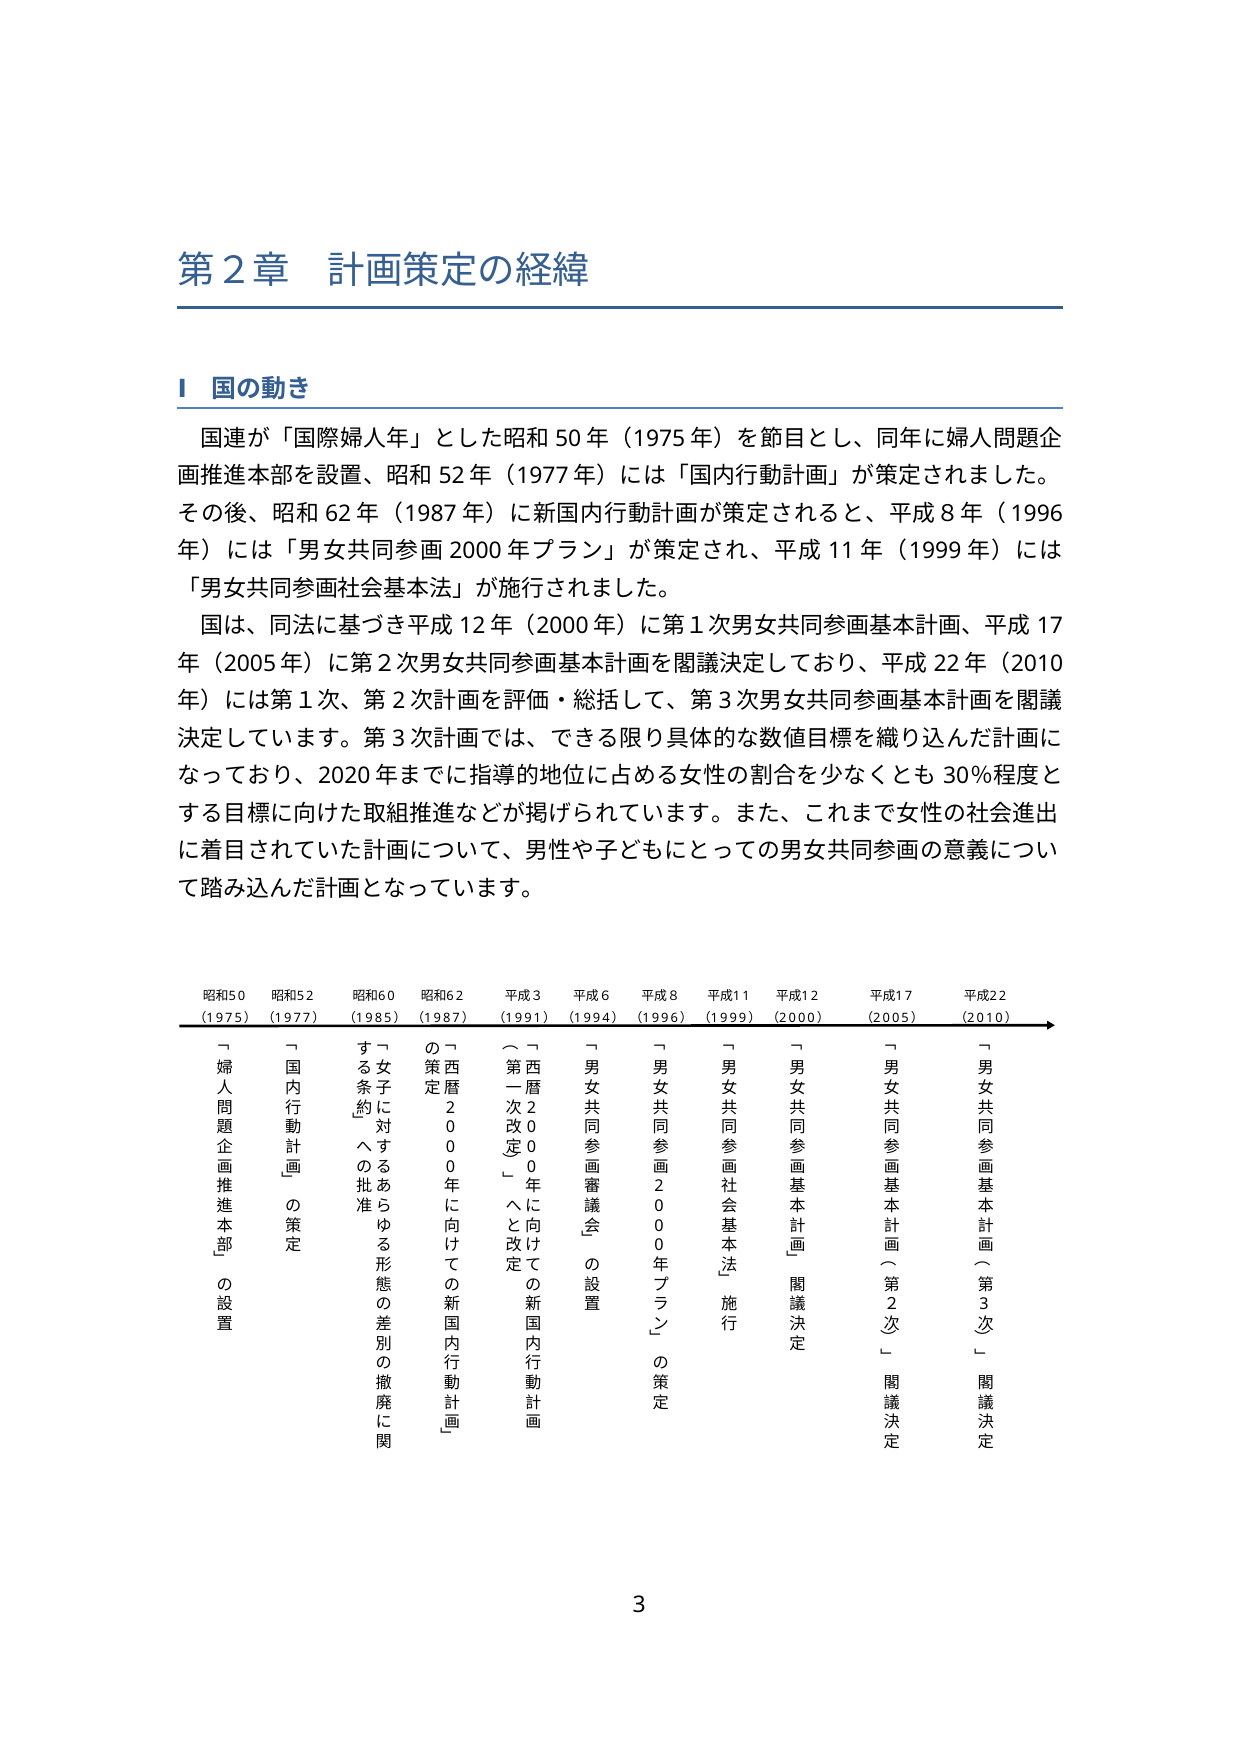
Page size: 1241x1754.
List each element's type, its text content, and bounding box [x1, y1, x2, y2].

subtitle 第２章 計画策定の経緯 [177, 229, 1063, 306]
text 国連が「国際婦人年」とした昭和50年（1975年）を節目とし、同年に婦人問題企画推進本部を設置、昭和52年（1977年）には「国内行動計画」が策定されました。その後、昭和62年（1987年）に新国内行動計画が策定されると、平成８年（1996年）には「男女共同参画2000年プラン」が策定され、平成11年（1999年）には「男女共同参画社会基本法」が施行されました。 [177, 418, 1063, 605]
subtitle Ⅰ 国の動き [177, 368, 1063, 407]
text 国は、同法に基づき平成12年（2000年）に第１次男女共同参画基本計画、平成17年（2005年）に第２次男女共同参画基本計画を閣議決定しており、平成22年（2010年）には第１次、第2次計画を評価・総括して、第3次男女共同参画基本計画を閣議決定しています。第3次計画では、できる限り具体的な数値目標を織り込んだ計画になっており、2020年までに指導的地位に占める女性の割合を少なくとも30％程度とする目標に向けた取組推進などが掲げられています。また、これまで女性の社会進出に着目されていた計画について、男性や子どもにとっての男女共同参画の意義について踏み込んだ計画となっています。 [177, 605, 1063, 905]
